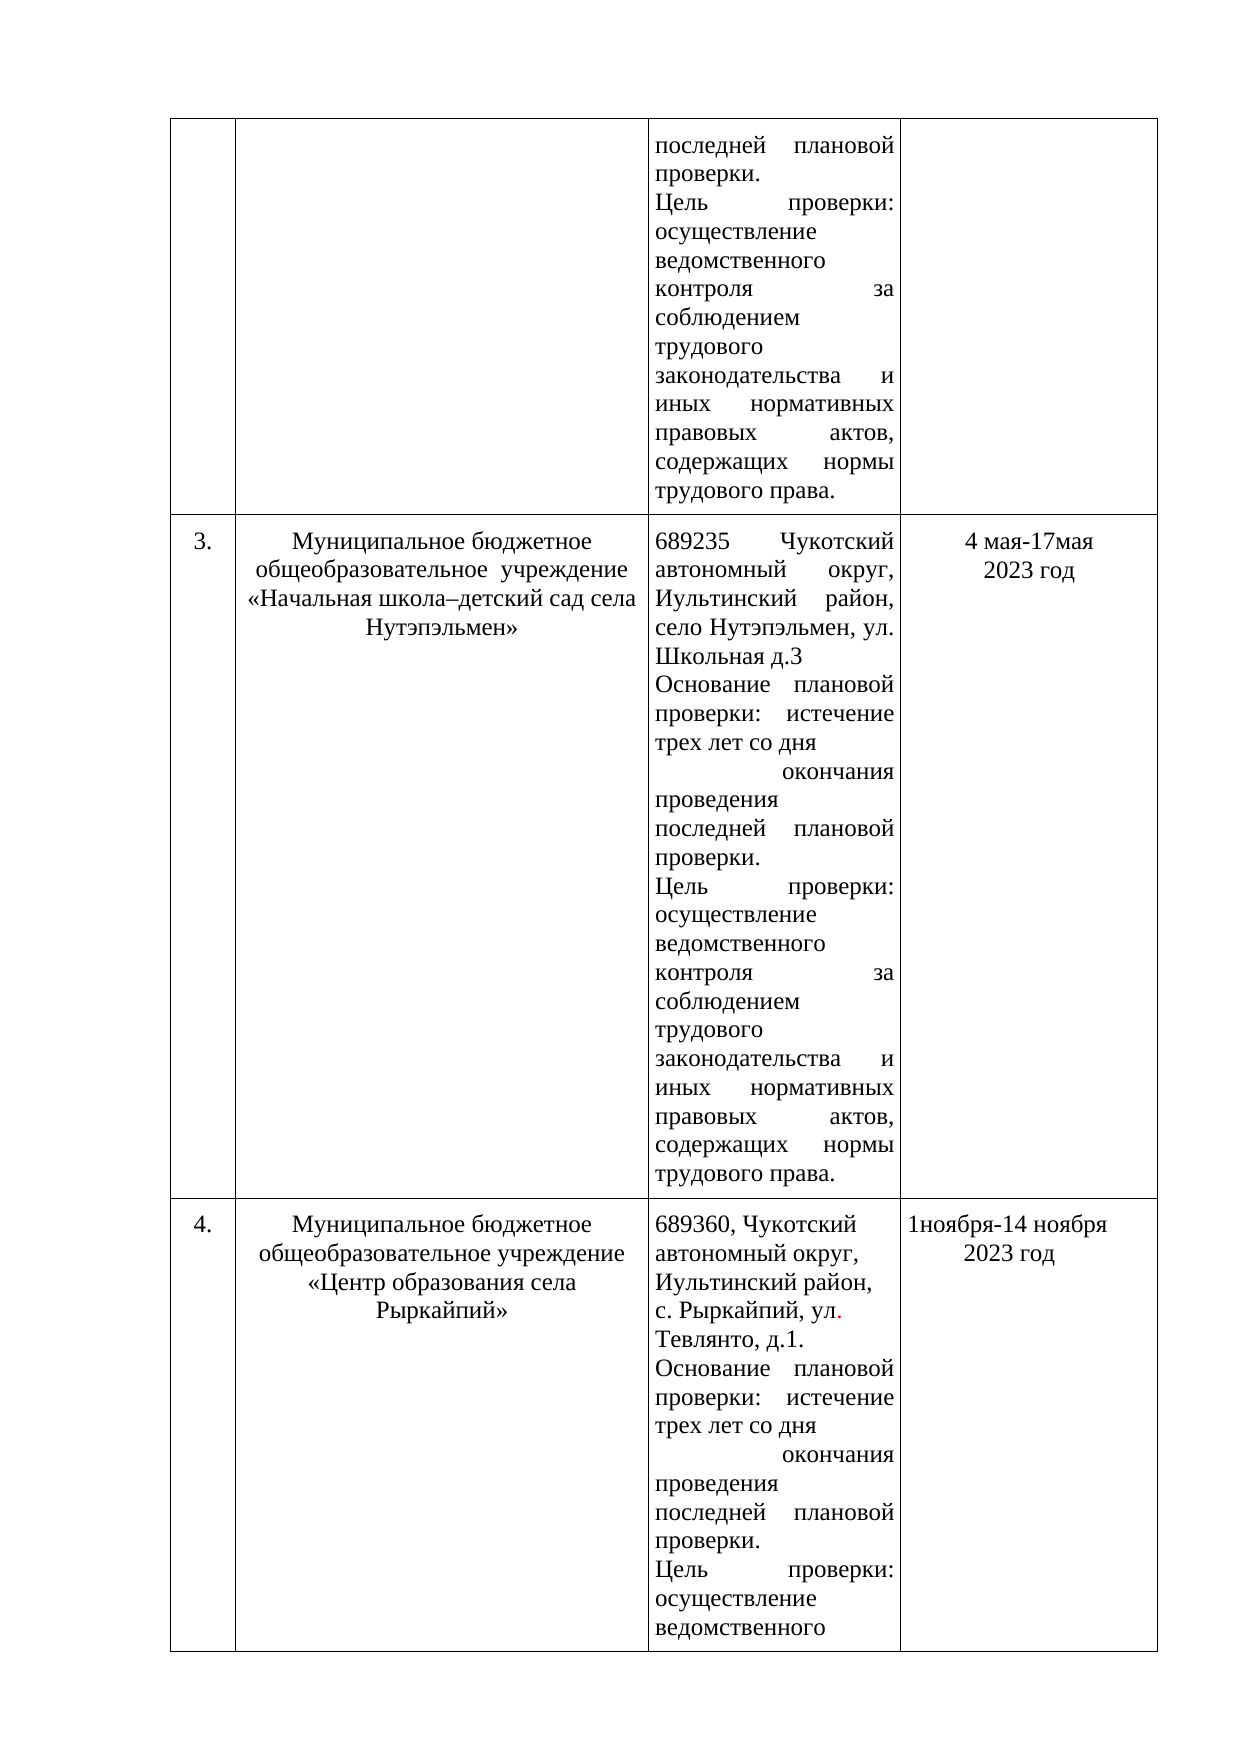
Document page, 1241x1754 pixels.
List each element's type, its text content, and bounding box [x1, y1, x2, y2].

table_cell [649, 119, 900, 514]
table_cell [901, 1199, 1157, 1651]
table_cell 689235 Чукотский автономный округ, Иультинский район, село Нутэпэльмен, ул. Школьная д.3 Основание плановой проверки: истечение трех лет со дня окончания проведения последней плановой проверки. Цель проверки: осуществление ведомственного контроля за соблюдением трудового законодательства и иных нормативных правовых актов, содержащих нормы трудового права. [649, 515, 900, 1198]
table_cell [236, 119, 648, 514]
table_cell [901, 119, 1157, 514]
table_cell 3. [171, 515, 235, 1198]
table_cell 4. [171, 1199, 235, 1651]
table_cell Муниципальное бюджетное общеобразовательное учреждение «Начальная школа–детский сад села Нутэпэльмен» [236, 515, 648, 1198]
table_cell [236, 1199, 648, 1651]
table_cell 2. [171, 119, 235, 514]
table_cell 4 мая-17мая 2023 год [901, 515, 1157, 1198]
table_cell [649, 1199, 900, 1651]
